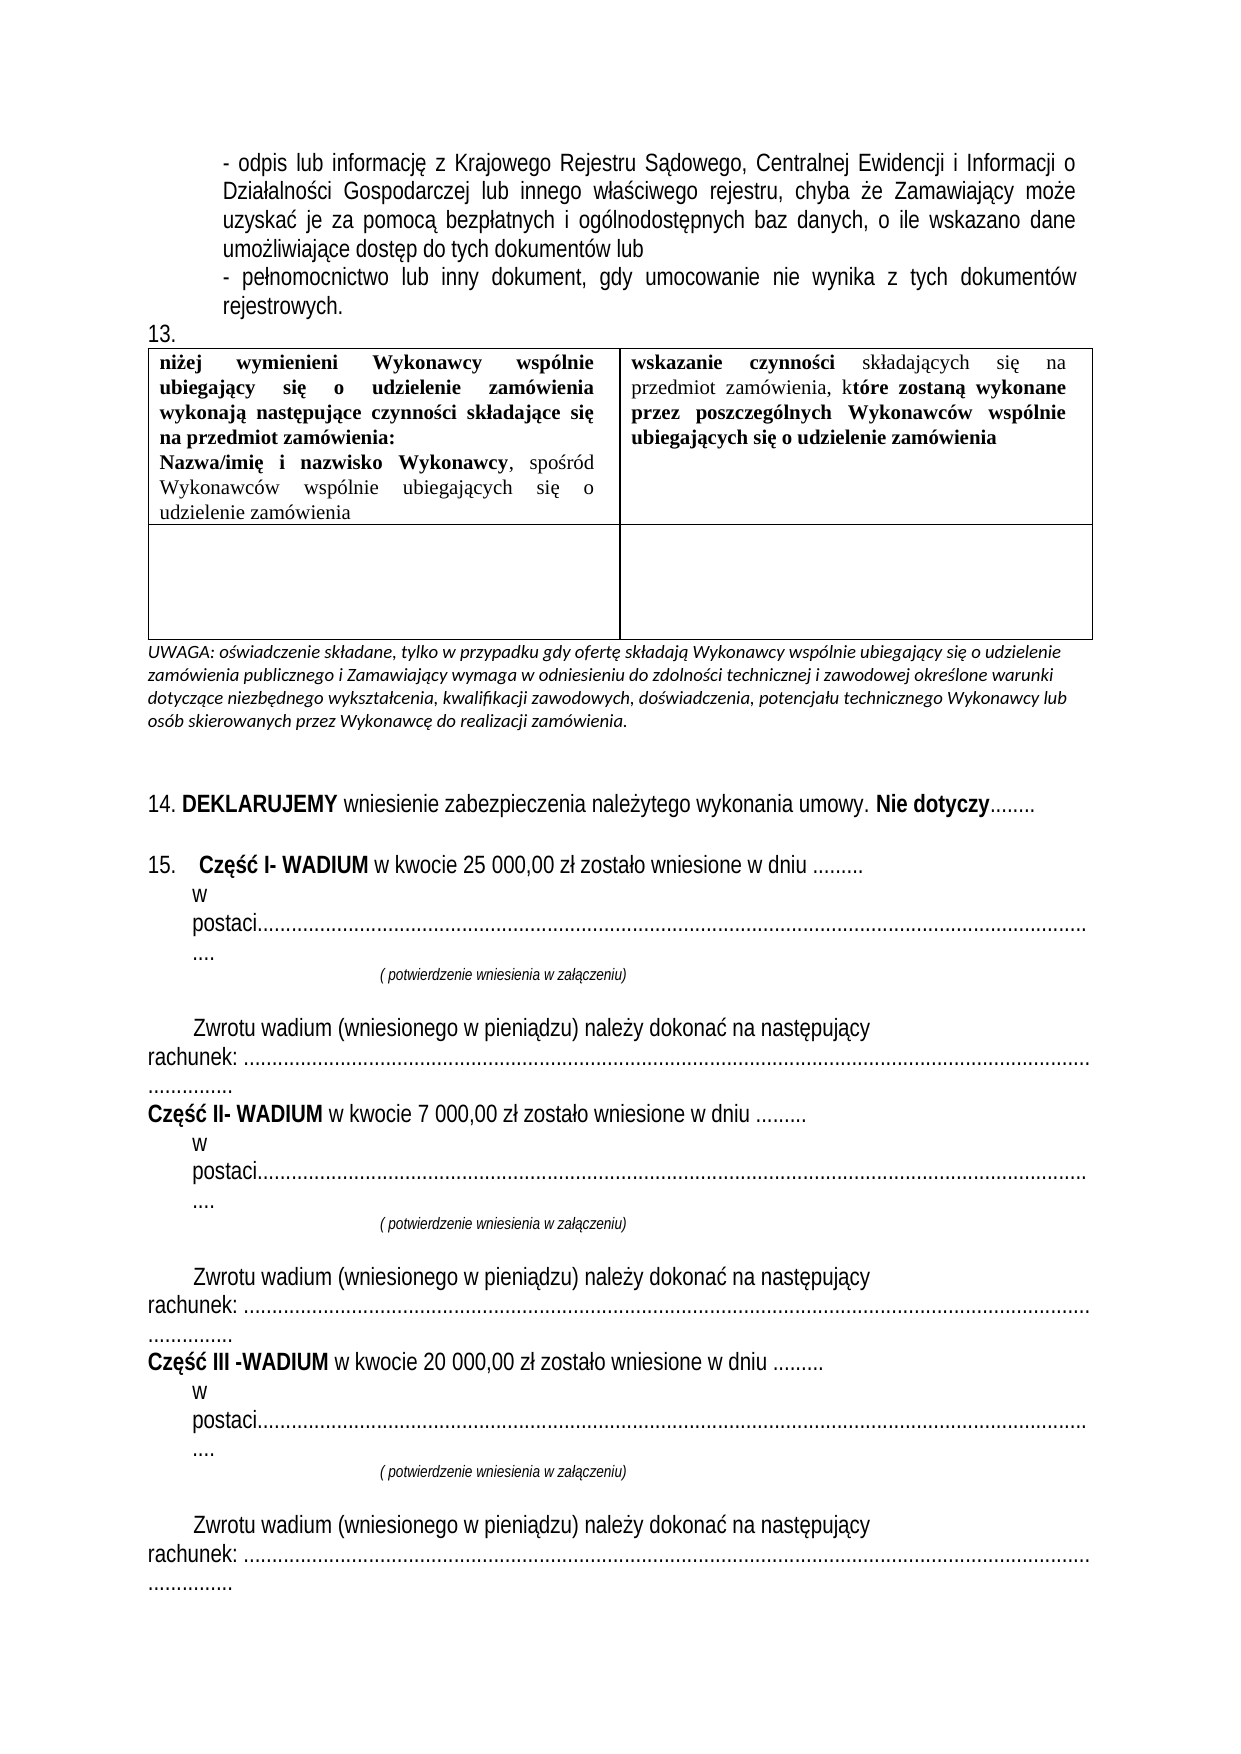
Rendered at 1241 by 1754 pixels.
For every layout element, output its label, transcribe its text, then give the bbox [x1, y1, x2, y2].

text w postaci...................................................................................................................................................... [192, 1376, 1093, 1462]
table_cell [149, 525, 619, 639]
text 14. DEKLARUJEMY wniesienie zabezpieczenia należytego wykonania umowy. Nie dotyczy........ [148, 789, 1093, 818]
list - odpis lub informację z Krajowego Rejestru Sądowego, Centralnej Ewidencji i Informacji o Działalności Gospodarczej lub innego właściwego rejestru, chyba że Zamawiający może uzyskać je za pomocą bezpłatnych i ogólnodostępnych baz danych, o ile wskazano dane umożliwiające dostęp do tych dokumentów lub [223, 148, 1078, 262]
text Zwrotu wadium (wniesionego w pieniądzu) należy dokonać na następujący rachunek: .................................................................................................................................................................... [148, 1261, 1093, 1347]
text w postaci...................................................................................................................................................... [192, 879, 1093, 965]
text 15. Część I- WADIUM w kwocie 25 000,00 zł zostało wniesione w dniu ......... [148, 851, 1093, 879]
list - pełnomocnictwo lub inny dokument, gdy umocowanie nie wynika z tych dokumentów rejestrowych. [223, 262, 1078, 319]
text ( potwierdzenie wniesienia w załączeniu) [215, 1462, 1093, 1481]
table_header niżej wymienieni Wykonawcy wspólnie ubiegający się o udzielenie zamówienia wykonają następujące czynności składające się na przedmiot zamówienia: Nazwa/imię i nazwisko Wykonawcy, spośród Wykonawców wspólnie ubiegających się o udzielenie zamówienia [149, 349, 619, 524]
text w postaci...................................................................................................................................................... [192, 1128, 1093, 1213]
table_header wskazanie czynności składających się na przedmiot zamówienia, które zostaną wykonane przez poszczególnych Wykonawców wspólnie ubiegających się o udzielenie zamówienia [621, 349, 1092, 524]
text Część III -WADIUM w kwocie 20 000,00 zł zostało wniesione w dniu ......... [148, 1347, 1093, 1376]
text Zwrotu wadium (wniesionego w pieniądzu) należy dokonać na następujący rachunek: .................................................................................................................................................................... [148, 1013, 1093, 1099]
text Część II- WADIUM w kwocie 7 000,00 zł zostało wniesione w dniu ......... [148, 1099, 1093, 1128]
text ( potwierdzenie wniesienia w załączeniu) [215, 1213, 1093, 1233]
text Zwrotu wadium (wniesionego w pieniądzu) należy dokonać na następujący rachunek: .................................................................................................................................................................... [148, 1510, 1093, 1596]
text ( potwierdzenie wniesienia w załączeniu) [215, 965, 1093, 984]
table_cell [621, 525, 1092, 639]
text 13. [148, 319, 1078, 348]
text UWAGA: oświadczenie składane, tylko w przypadku gdy ofertę składają Wykonawcy wspólnie ubiegający się o udzielenie zamówienia publicznego i Zamawiający wymaga w odniesieniu do zdolności technicznej i zawodowej określone warunki dotyczące niezbędnego wykształcenia, kwalifikacji zawodowych, doświadczenia, potencjału technicznego Wykonawcy lub osób skierowanych przez Wykonawcę do realizacji zamówienia. [148, 640, 1093, 732]
